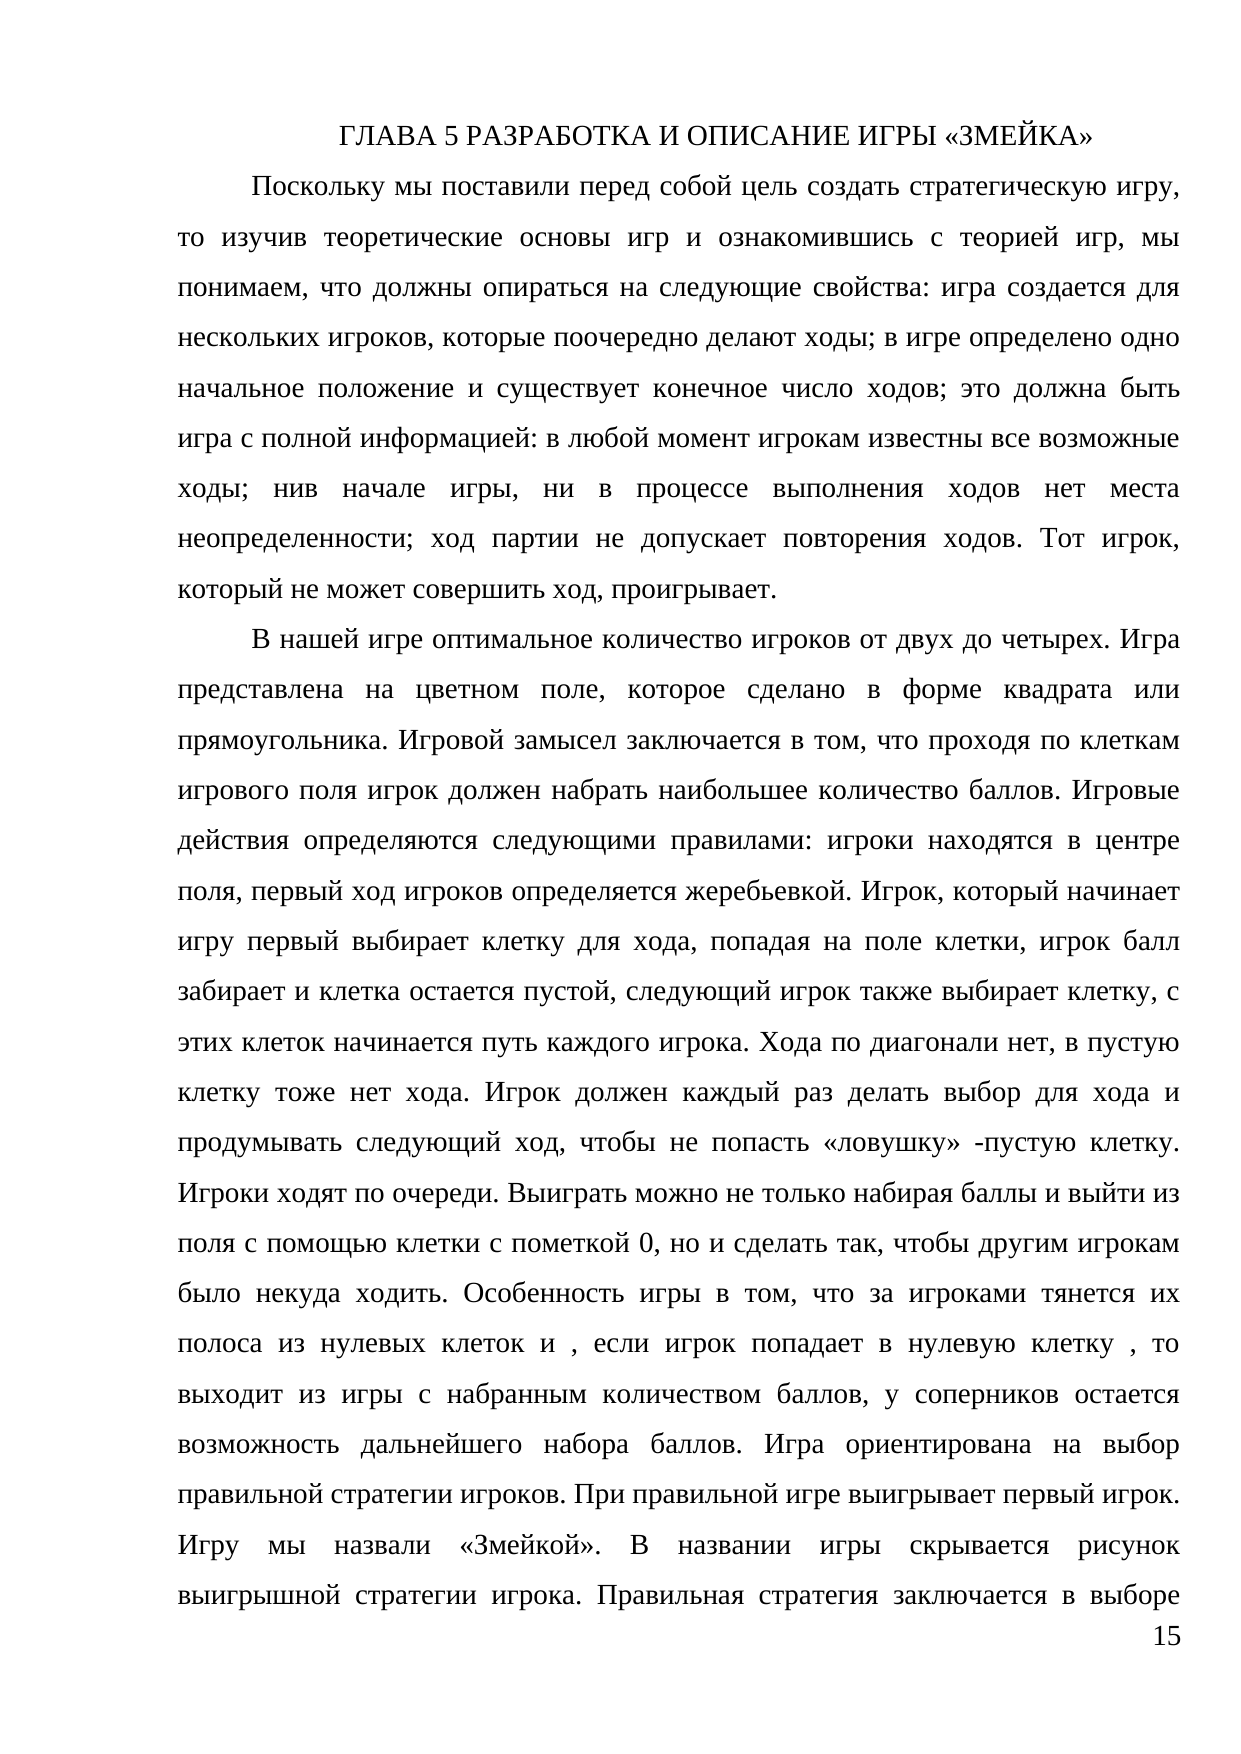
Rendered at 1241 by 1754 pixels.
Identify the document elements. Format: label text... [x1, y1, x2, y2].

subtitle ГЛАВА 5 РАЗРАБОТКА И ОПИСАНИЕ ИГРЫ «ЗМЕЙКА» [177, 118, 1181, 152]
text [177, 621, 1181, 1611]
text Поскольку мы поставили перед собой цель создать стратегическую игру, то изучив теоретические основы игр и ознакомившись с теорией игр, мы понимаем, что должны опираться на следующие свойства: игра создается для нескольких игроков, которые поочередно делают ходы; в игре определено одно начальное положение и существует конечное число ходов; это должна быть игра с полной информацией: в любой момент игрокам известны все возможные ходы; нив начале игры, ни в процессе выполнения ходов нет места неопределенности; ход партии не допускает повторения ходов. Тот игрок, который не может совершить ход, проигрывает. [177, 168, 1181, 604]
